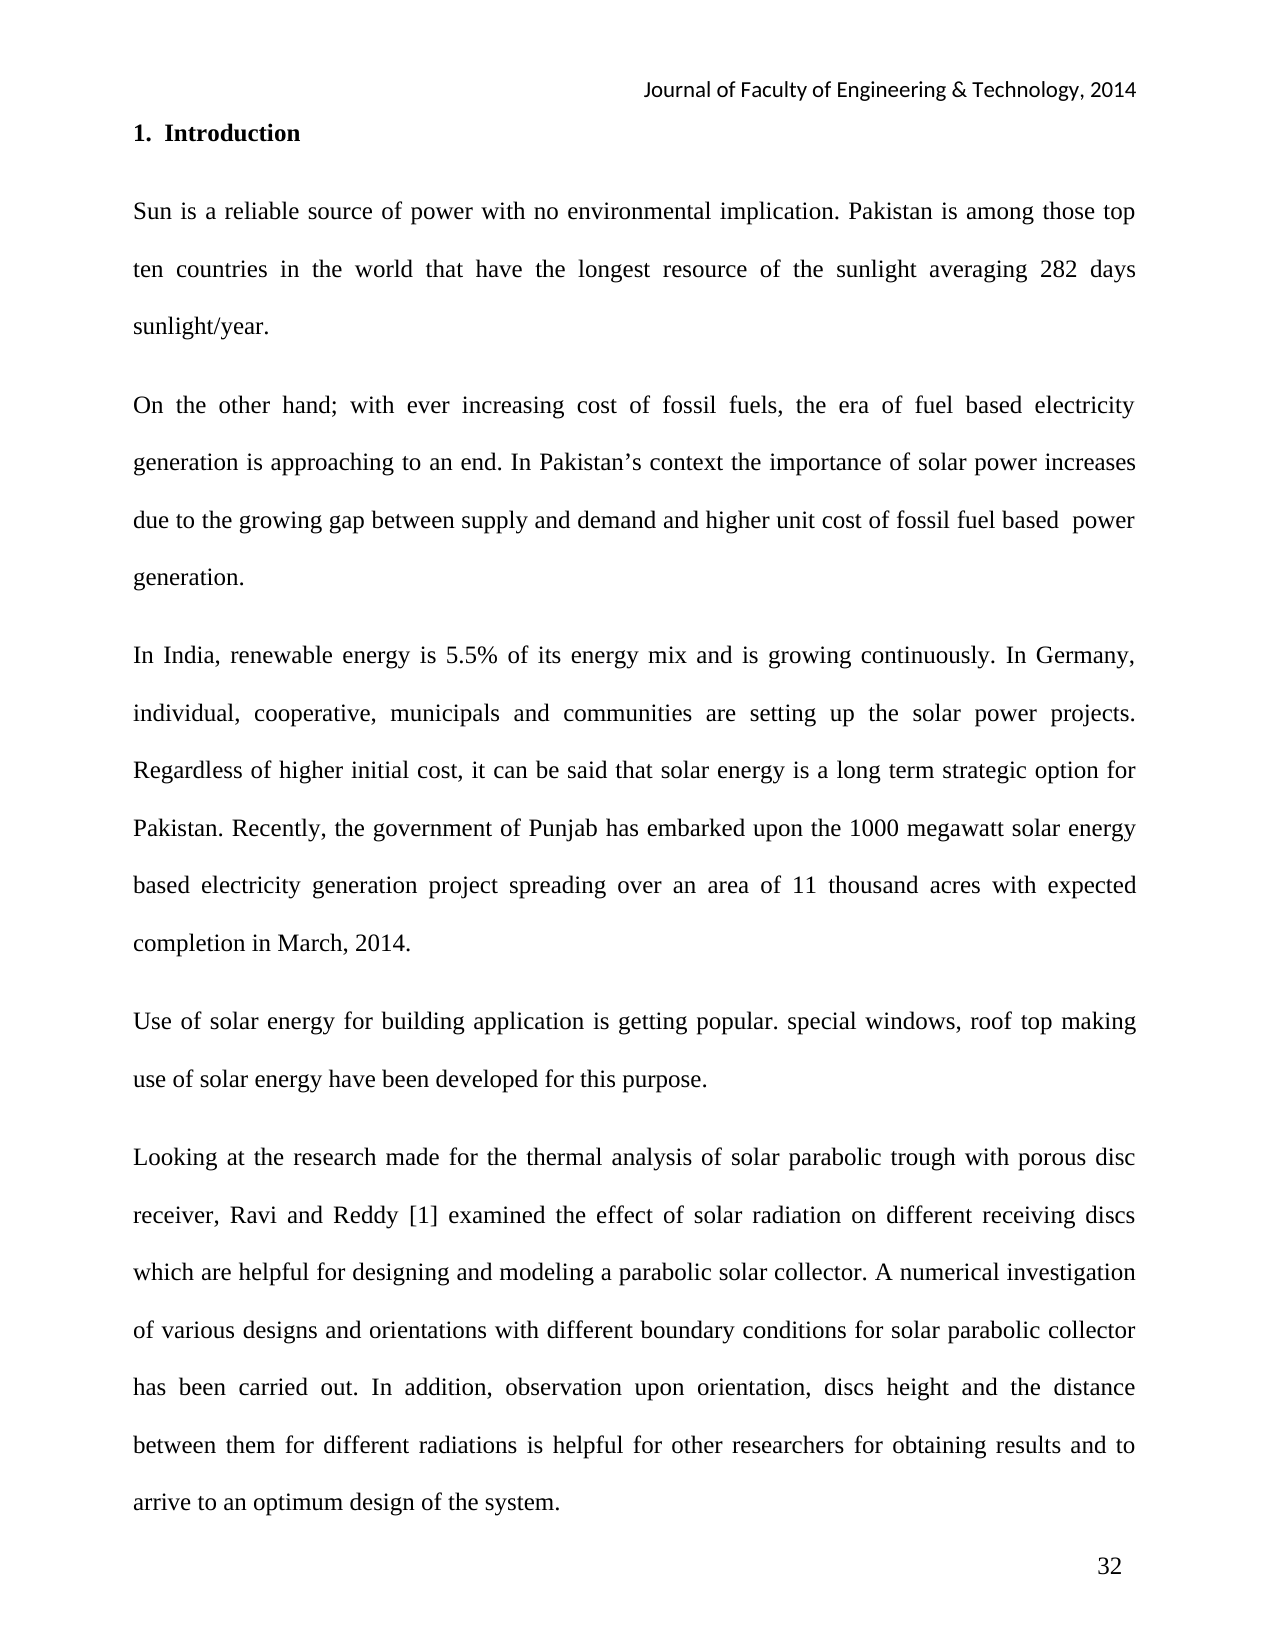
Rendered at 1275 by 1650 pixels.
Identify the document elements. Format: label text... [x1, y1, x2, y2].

text 1. Introduction [133, 118, 1137, 147]
text On the other hand; with ever increasing cost of fossil fuels, the era of fuel based electricity generation is approaching to an end. In Pakistan’s context the importance of solar power increases due to the growing gap between supply and demand and higher unit cost of fossil fuel based power generation. [133, 390, 1137, 591]
text Use of solar energy for building application is getting popular. special windows, roof top making use of solar energy have been developed for this purpose. [133, 1006, 1137, 1093]
text In India, renewable energy is 5.5% of its energy mix and is growing continuously. In Germany, individual, cooperative, municipals and communities are setting up the solar power projects. Regardless of higher initial cost, it can be said that solar energy is a long term strategic option for Pakistan. Recently, the government of Punjab has embarked upon the 1000 megawatt solar energy based electricity generation project spreading over an area of 11 thousand acres with expected completion in March, 2014. [133, 641, 1137, 957]
text Sun is a reliable source of power with no environmental implication. Pakistan is among those top ten countries in the world that have the longest resource of the sunlight averaging 282 days sunlight/year. [133, 196, 1137, 340]
text Looking at the research made for the thermal analysis of solar parabolic trough with porous disc receiver, Ravi and Reddy [1] examined the effect of solar radiation on different receiving discs which are helpful for designing and modeling a parabolic solar collector. A numerical investigation of various designs and orientations with different boundary conditions for solar parabolic collector has been carried out. In addition, observation upon orientation, discs height and the distance between them for different radiations is helpful for other researchers for obtaining results and to arrive to an optimum design of the system. [133, 1142, 1137, 1516]
